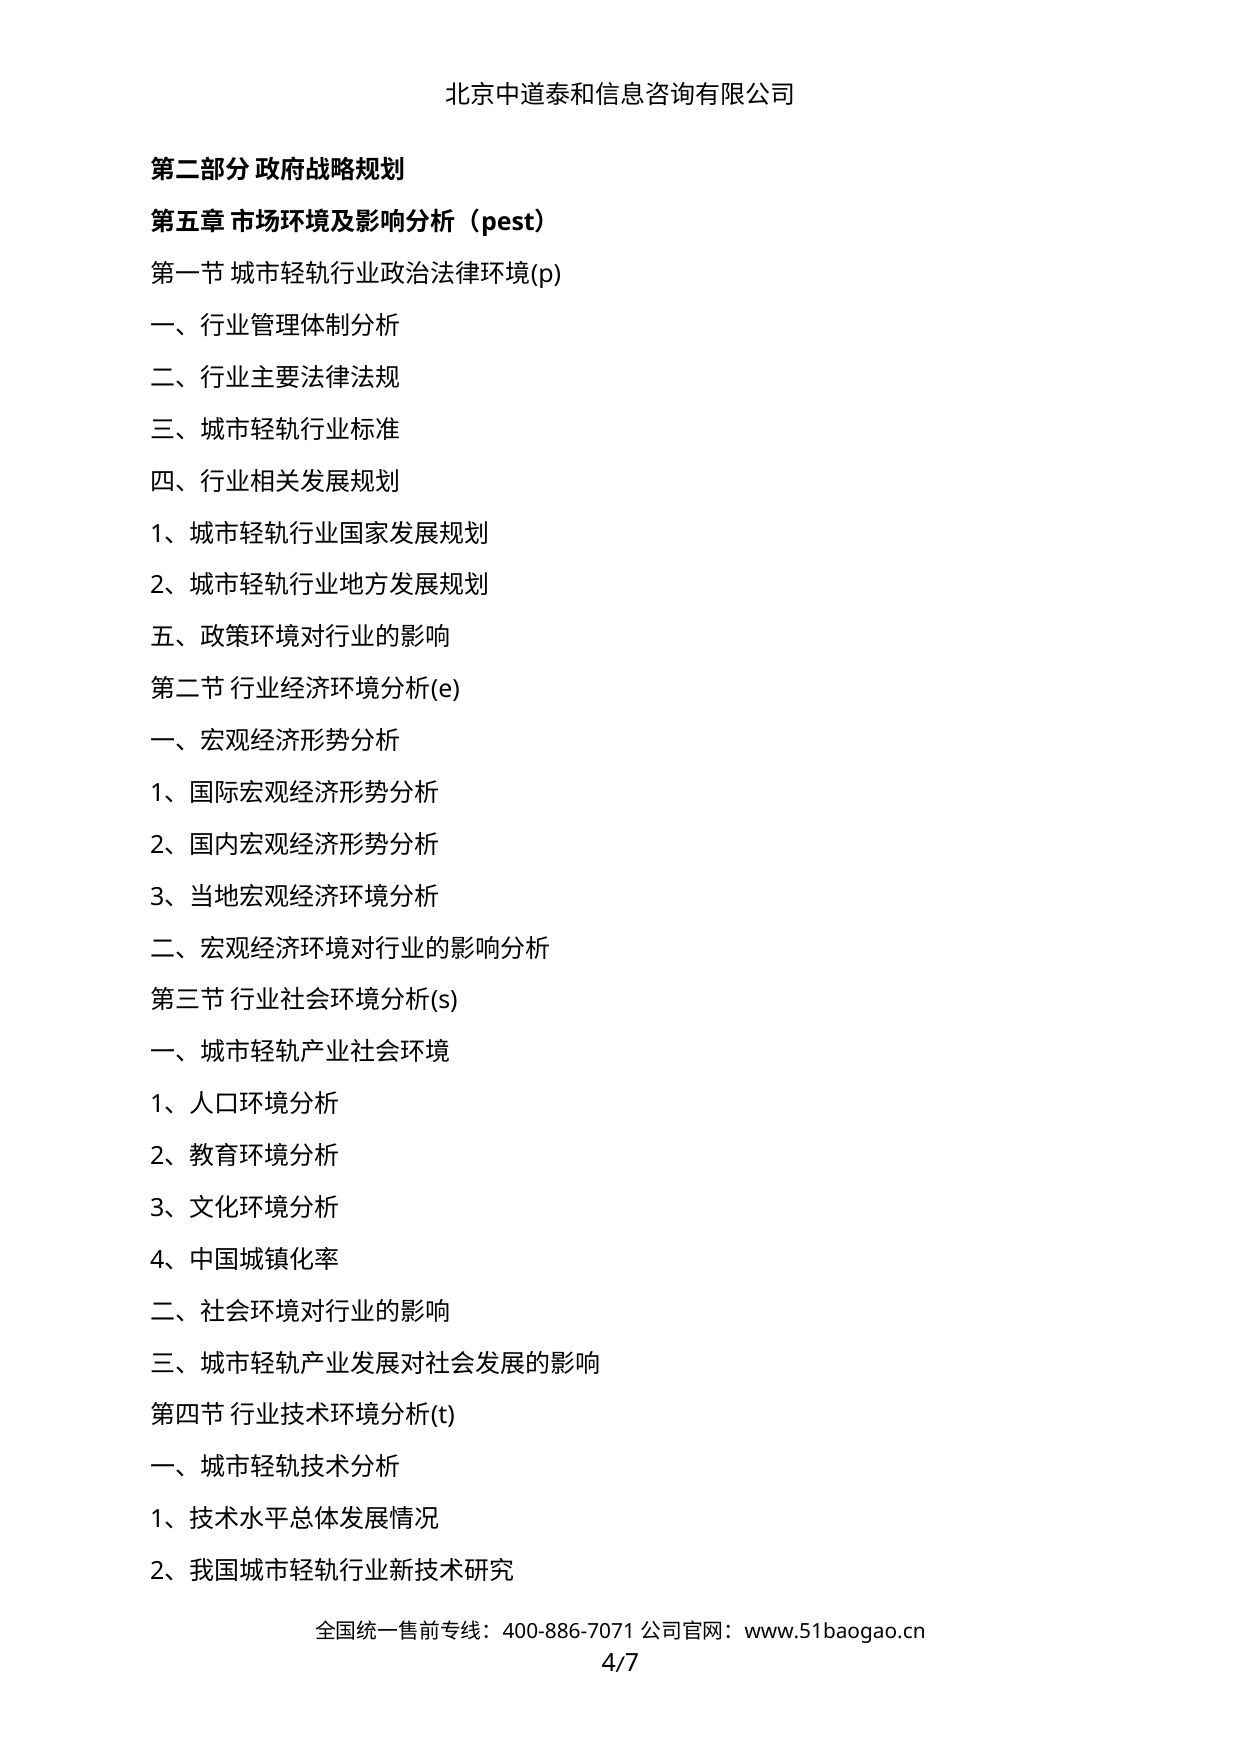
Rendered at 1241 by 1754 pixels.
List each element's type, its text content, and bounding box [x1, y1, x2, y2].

text 一、宏观经济形势分析 [150, 721, 1090, 757]
text 1、城市轻轨行业国家发展规划 [150, 513, 1090, 549]
text 1、技术水平总体发展情况 [150, 1499, 1090, 1535]
text 第二节 行业经济环境分析(e) [150, 669, 1090, 705]
text 2、城市轻轨行业地方发展规划 [150, 565, 1090, 601]
text 第一节 城市轻轨行业政治法律环境(p) [150, 254, 1090, 290]
text 1、人口环境分析 [150, 1084, 1090, 1120]
text 二、社会环境对行业的影响 [150, 1291, 1090, 1327]
text 2、教育环境分析 [150, 1136, 1090, 1172]
text 第二部分 政府战略规划 [150, 150, 1090, 186]
text 4、中国城镇化率 [150, 1239, 1090, 1276]
text 第三节 行业社会环境分析(s) [150, 980, 1090, 1016]
text 三、城市轻轨行业标准 [150, 409, 1090, 446]
text 一、城市轻轨产业社会环境 [150, 1032, 1090, 1068]
text 一、行业管理体制分析 [150, 306, 1090, 342]
text 二、宏观经济环境对行业的影响分析 [150, 928, 1090, 964]
text 3、当地宏观经济环境分析 [150, 876, 1090, 912]
text 第五章 市场环境及影响分析（pest） [150, 202, 1090, 238]
text 第四节 行业技术环境分析(t) [150, 1395, 1090, 1431]
text 五、政策环境对行业的影响 [150, 617, 1090, 653]
text 3、文化环境分析 [150, 1187, 1090, 1224]
text 四、行业相关发展规划 [150, 461, 1090, 497]
text 二、行业主要法律法规 [150, 357, 1090, 394]
text 2、国内宏观经济形势分析 [150, 824, 1090, 861]
text 一、城市轻轨技术分析 [150, 1447, 1090, 1483]
text 1、国际宏观经济形势分析 [150, 772, 1090, 809]
text 2、我国城市轻轨行业新技术研究 [150, 1551, 1090, 1587]
text 三、城市轻轨产业发展对社会发展的影响 [150, 1343, 1090, 1379]
